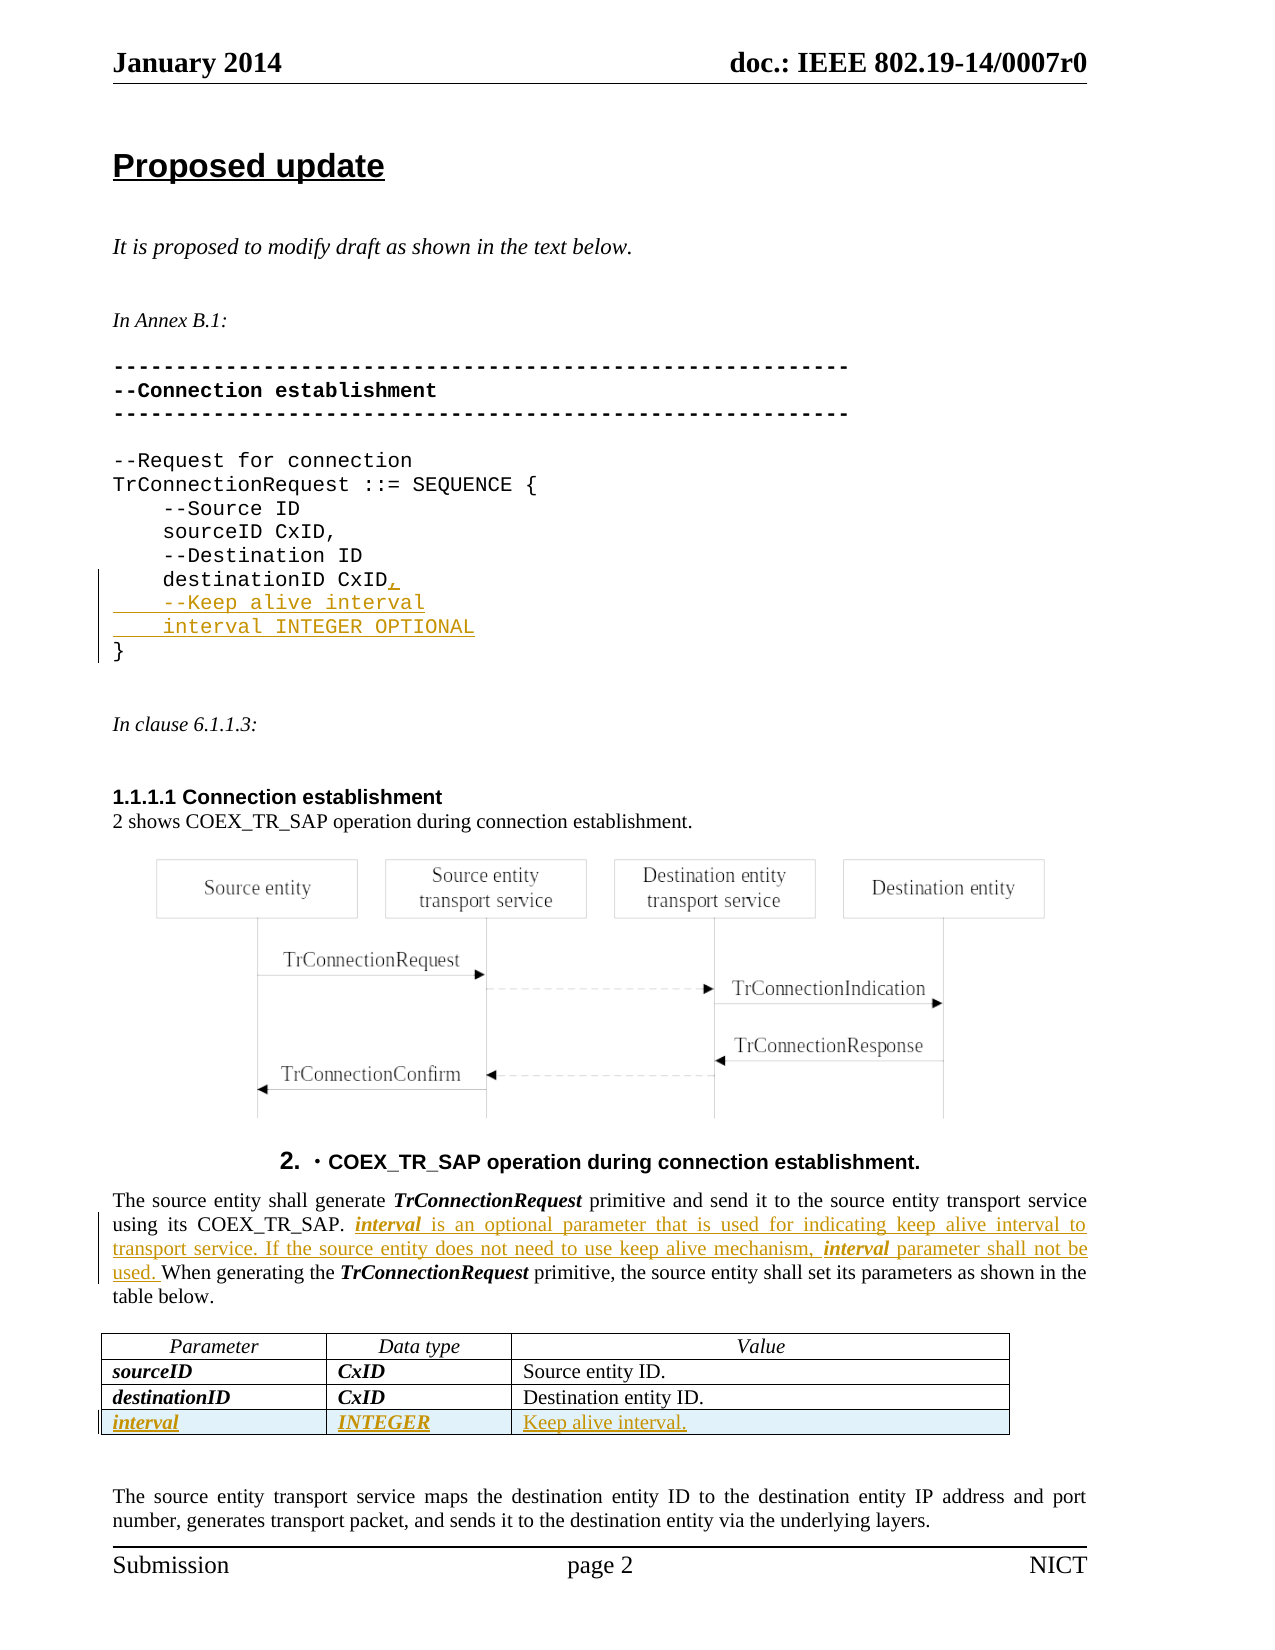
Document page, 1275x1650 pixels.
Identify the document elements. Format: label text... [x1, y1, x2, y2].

table_cell sourceID [102, 1360, 326, 1383]
text } [112, 640, 1087, 663]
table_cell CxID [327, 1360, 511, 1383]
text sourceID CxID, [112, 521, 1087, 545]
subtitle Proposed update [112, 146, 1087, 184]
text --Request for connection [112, 451, 1087, 474]
text Figure 48 shows COEX_TR_SAP operation during connection establishment. [112, 808, 1087, 833]
text It is proposed to modify draft as shown in the text below. [112, 233, 1087, 260]
table_header Parameter [102, 1334, 326, 1358]
text In clause 6.1.1.3: [112, 711, 1087, 736]
table_header Value [512, 1334, 1009, 1358]
table_cell CxID [327, 1385, 511, 1409]
table_cell destinationID [102, 1385, 326, 1409]
text ----------------------------------------------------------- [112, 403, 1087, 427]
table_cell Destination entity ID. [512, 1385, 1009, 1409]
text In Annex B.1: [112, 308, 1087, 332]
table_cell Source entity ID. [512, 1360, 1009, 1383]
text TrConnectionRequest ::= SEQUENCE { [112, 474, 1087, 498]
text --Connection establishment [112, 379, 1087, 403]
table_header Data type [327, 1334, 511, 1358]
text ----------------------------------------------------------- [112, 356, 1087, 379]
text --Destination ID [112, 545, 1087, 569]
text destinationID CxID [112, 569, 1087, 592]
text The source entity transport service maps the destination entity ID to the destination entity IP address and port number, generates transport packet, and sends it to the destination entity via the underlying layers. [112, 1484, 1087, 1532]
text --Source ID [112, 498, 1087, 521]
list ・COEX_TR_SAP operation during connection establishment. [112, 1146, 1087, 1176]
text The source entity shall generate TrConnectionRequest primitive and send it to the source entity transport service using its COEX_TR_SAP. When generating the TrConnectionRequest primitive, the source entity shall set its parameters as shown in the table below. [112, 1188, 1087, 1308]
list Connection establishment [112, 784, 1087, 808]
